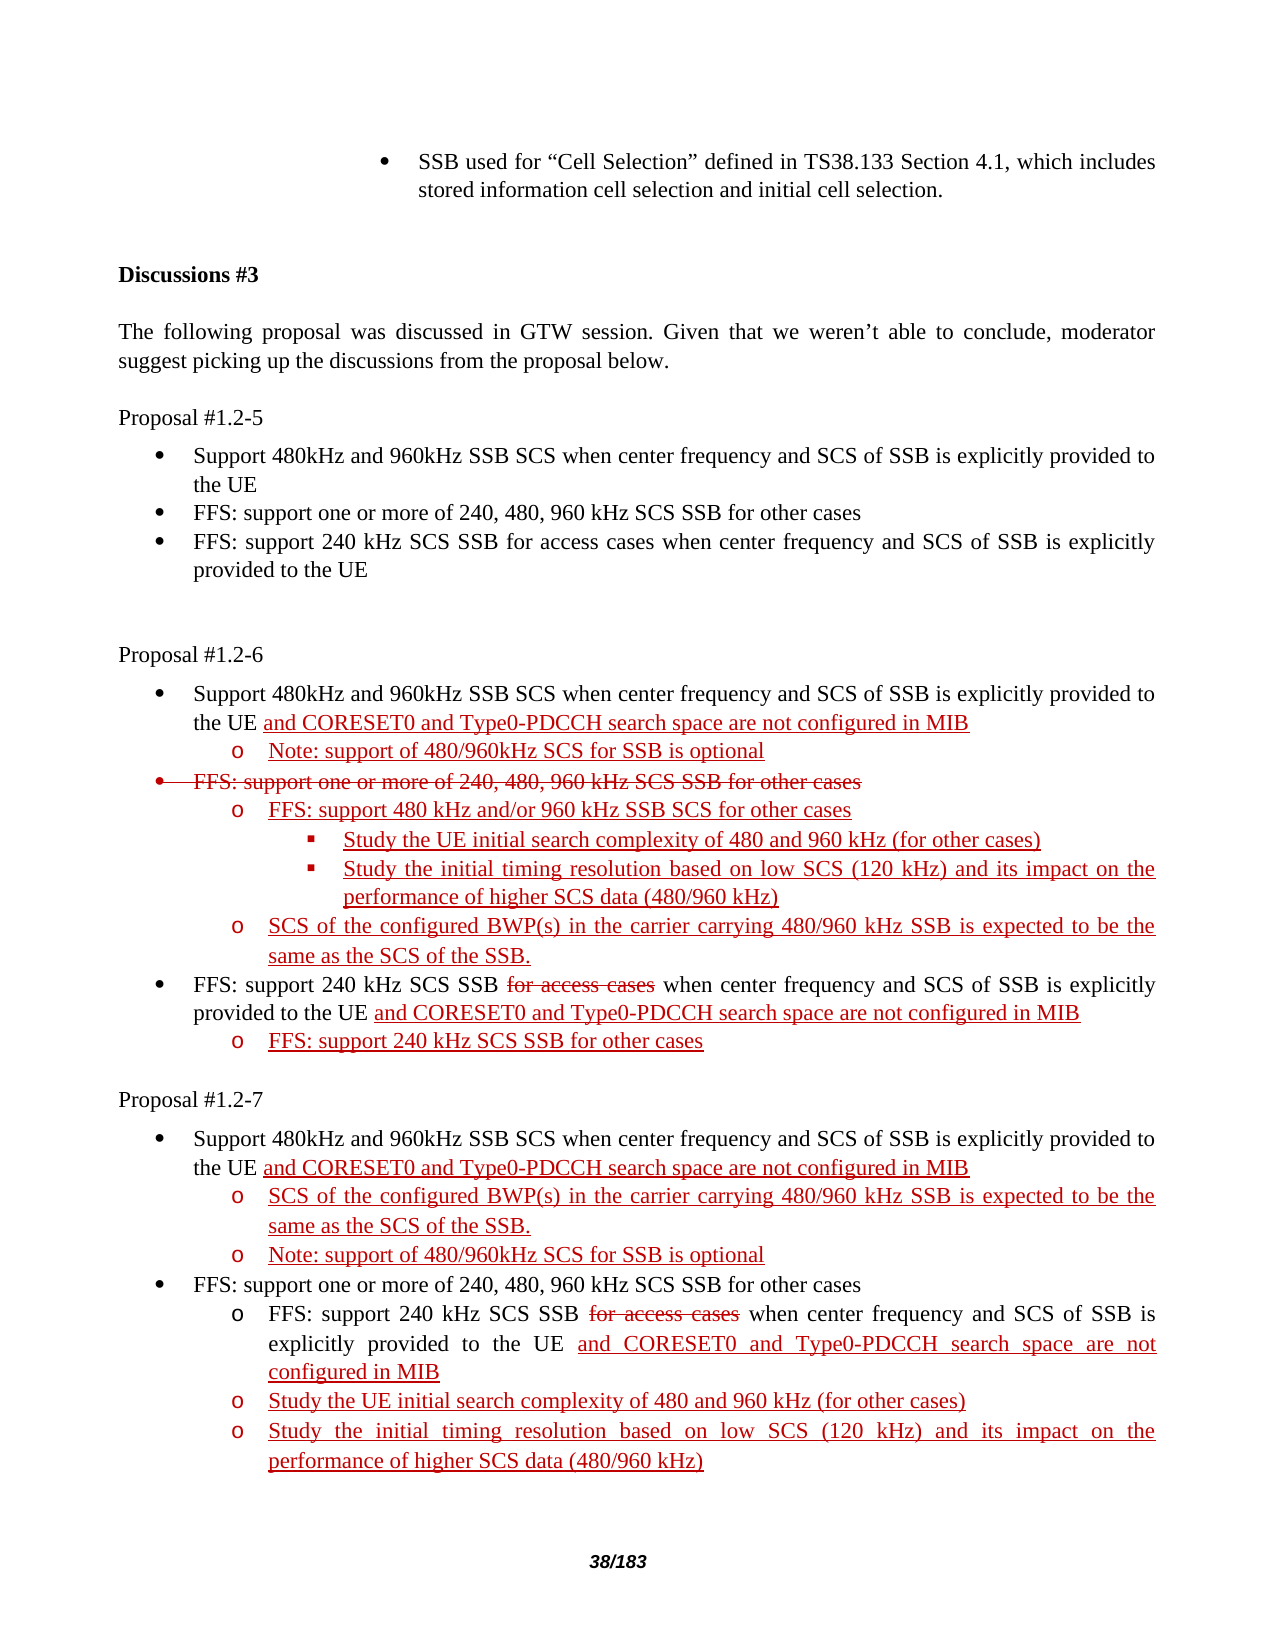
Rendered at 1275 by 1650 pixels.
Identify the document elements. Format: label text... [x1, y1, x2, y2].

list FFS: support one or more of 240, 480, 960 kHz SCS SSB for other cases [156, 499, 1157, 526]
list FFS: support 240 kHz SCS SSB for access cases when center frequency and SCS of SSB is explicitly provided to the UE [156, 528, 1157, 583]
list SSB used for “Cell Selection” defined in TS38.133 Section 4.1, which includes stored information cell selection and initial cell selection. [381, 148, 1157, 202]
list Note: support of 480/960kHz SCS for SSB is optional [231, 737, 1157, 766]
list Note: support of 480/960kHz SCS for SSB is optional [231, 1241, 1157, 1269]
list SCS of the configured BWP(s) in the carrier carrying 480/960 kHz SSB is expected to be the same as the SCS of the SSB. [231, 912, 1157, 968]
text The following proposal was discussed in GTW session. Given that we weren’t able to conclude, moderator suggest picking up the discussions from the proposal below. [118, 318, 1157, 373]
list Study the UE initial search complexity of 480 and 960 kHz (for other cases) [306, 827, 1157, 853]
list Support 480kHz and 960kHz SSB SCS when center frequency and SCS of SSB is explicitly provided to the UE and CORESET0 and Type0-PDCCH search space are not configured in MIB [156, 1125, 1157, 1180]
list FFS: support 240 kHz SCS SSB for access cases when center frequency and SCS of SSB is explicitly provided to the UE and CORESET0 and Type0-PDCCH search space are not configured in MIB [231, 1300, 1157, 1385]
text Discussions #3 [118, 261, 1157, 288]
list Support 480kHz and 960kHz SSB SCS when center frequency and SCS of SSB is explicitly provided to the UE [156, 442, 1157, 497]
list SCS of the configured BWP(s) in the carrier carrying 480/960 kHz SSB is expected to be the same as the SCS of the SSB. [231, 1182, 1157, 1239]
list FFS: support one or more of 240, 480, 960 kHz SCS SSB for other cases [156, 768, 1157, 794]
list Study the initial timing resolution based on low SCS (120 kHz) and its impact on the performance of higher SCS data (480/960 kHz) [306, 855, 1157, 910]
subtitle Proposal #1.2-6 [118, 642, 1157, 668]
subtitle Proposal #1.2-5 [118, 404, 1157, 430]
list Support 480kHz and 960kHz SSB SCS when center frequency and SCS of SSB is explicitly provided to the UE and CORESET0 and Type0-PDCCH search space are not configured in MIB [156, 680, 1157, 735]
list FFS: support 240 kHz SCS SSB for access cases when center frequency and SCS of SSB is explicitly provided to the UE and CORESET0 and Type0-PDCCH search space are not configured in MIB [156, 971, 1157, 1025]
subtitle Proposal #1.2-7 [118, 1086, 1157, 1113]
list Study the initial timing resolution based on low SCS (120 kHz) and its impact on the performance of higher SCS data (480/960 kHz) [231, 1417, 1157, 1474]
list FFS: support 240 kHz SCS SSB for other cases [231, 1027, 1157, 1056]
list FFS: support one or more of 240, 480, 960 kHz SCS SSB for other cases [156, 1271, 1157, 1298]
list Study the UE initial search complexity of 480 and 960 kHz (for other cases) [231, 1387, 1157, 1415]
list FFS: support 480 kHz and/or 960 kHz SSB SCS for other cases [231, 796, 1157, 824]
